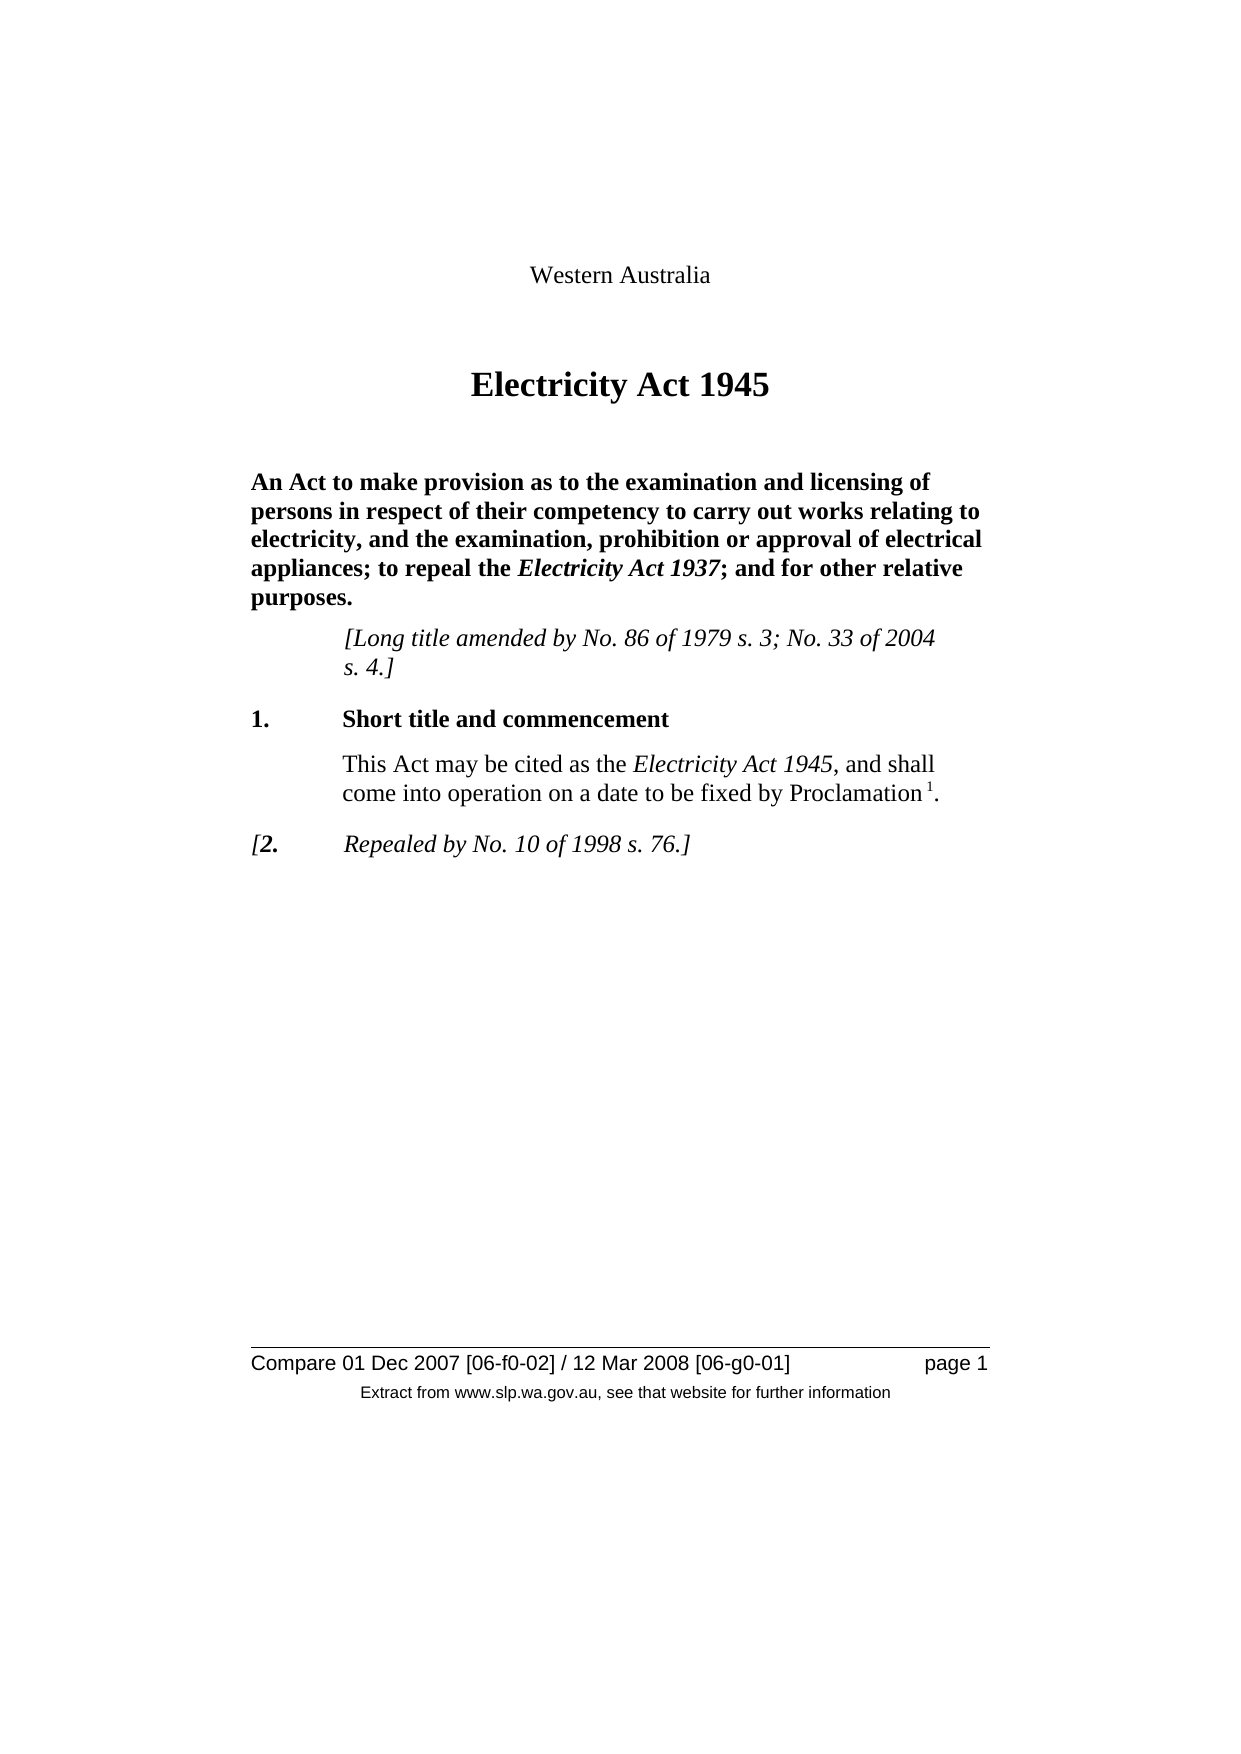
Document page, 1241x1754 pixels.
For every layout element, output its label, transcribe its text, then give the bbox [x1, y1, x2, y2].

title An Act to make provision as to the examination and licensing of persons in respect of their competency to carry out works relating to electricity, and the examination, prohibition or approval of electrical appliances; to repeal the Electricity Act 1937; and for other relative purposes. [251, 467, 990, 611]
title [Long title amended by No. 86 of 1979 s. 3; No. 33 of 2004 s. 4.] [251, 623, 990, 681]
subtitle 1. Short title and commencement [251, 704, 990, 732]
text Western Australia [251, 260, 990, 289]
text [2. Repealed by No. 10 of 1998 s. 76.] [251, 829, 990, 858]
text Electricity Act 1945 [251, 364, 990, 404]
text This Act may be cited as the Electricity Act 1945, and shall come into operation on a date to be fixed by Proclamation 1. [251, 749, 990, 807]
